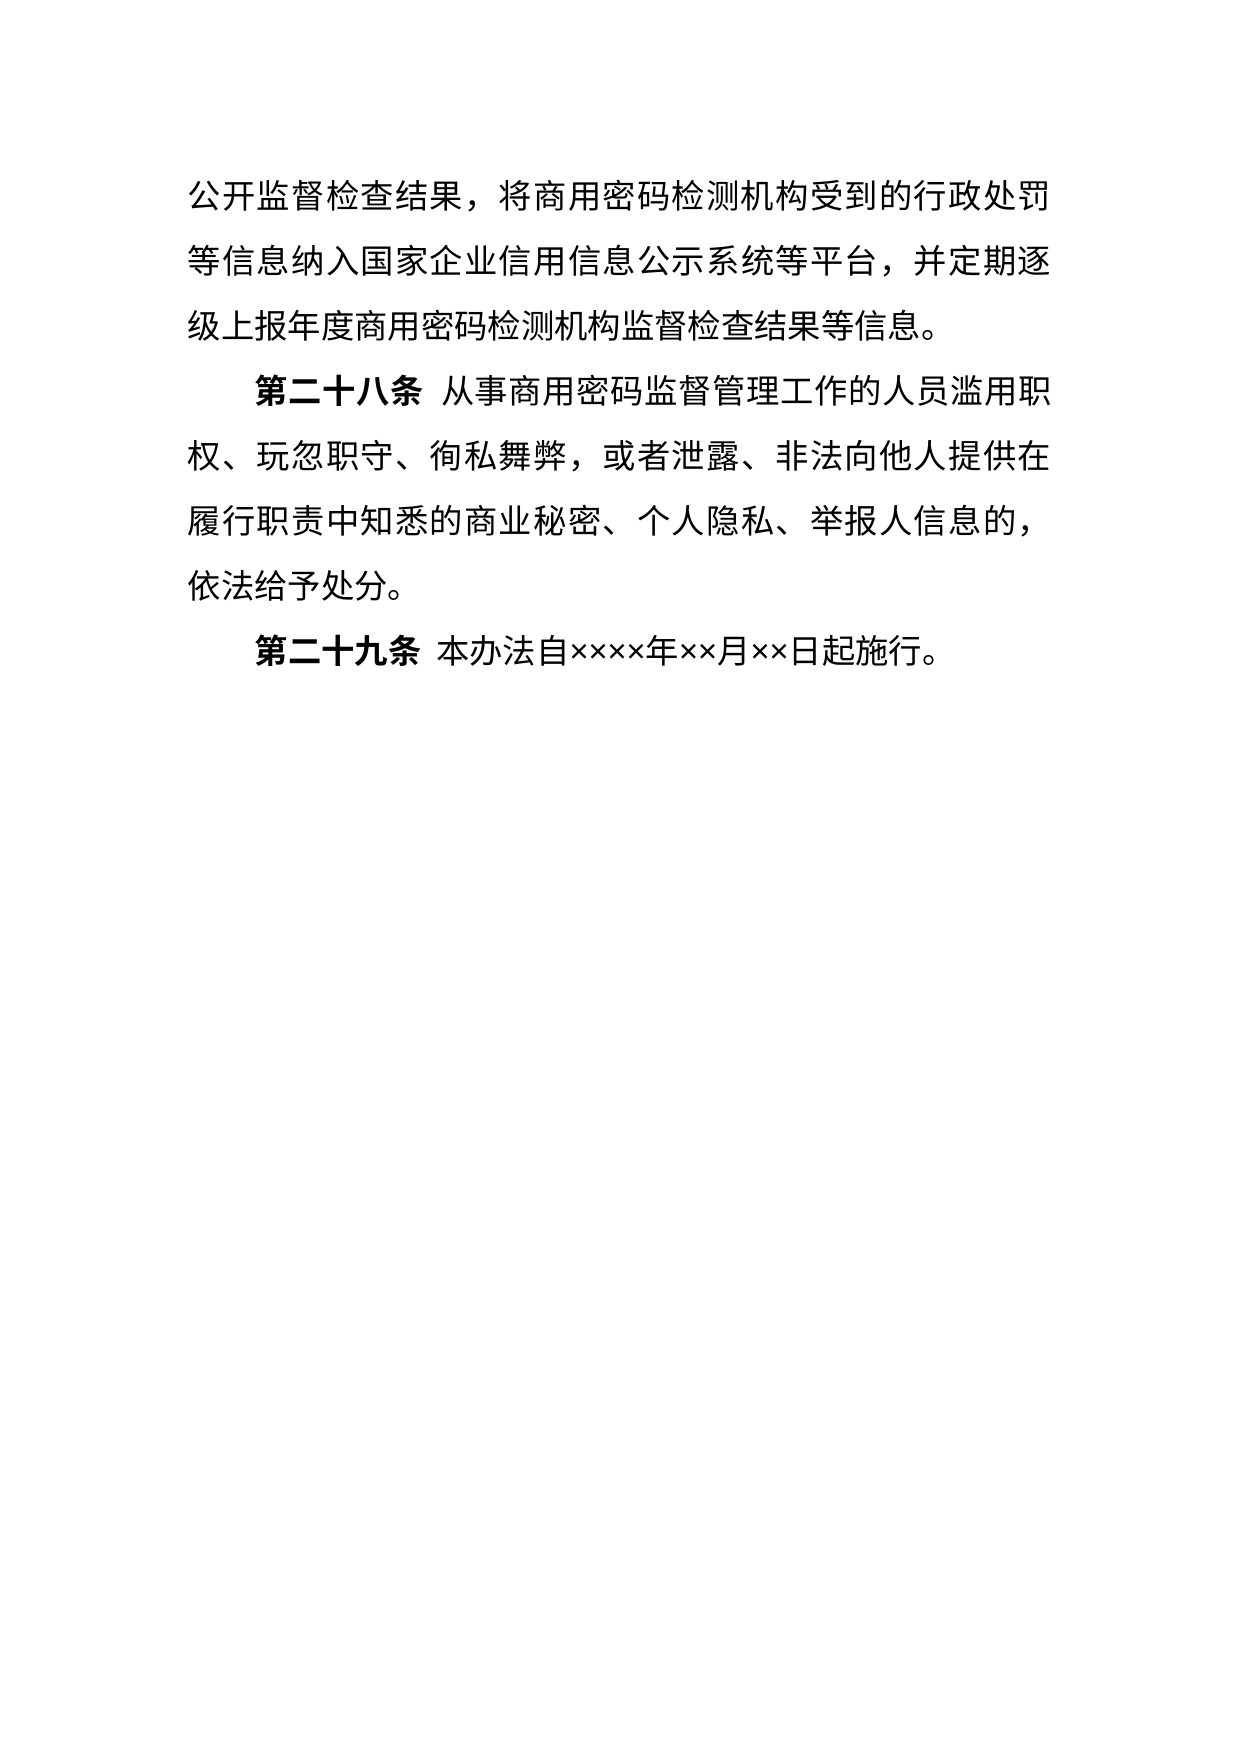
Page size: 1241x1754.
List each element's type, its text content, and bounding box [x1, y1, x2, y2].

text 第二十九条 本办法自××××年××月××日起施行。 [187, 617, 1053, 682]
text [187, 162, 1053, 357]
text 第二十八条 从事商用密码监督管理工作的人员滥用职权、玩忽职守、徇私舞弊，或者泄露、非法向他人提供在履行职责中知悉的商业秘密、个人隐私、举报人信息的，依法给予处分。 [187, 357, 1053, 617]
